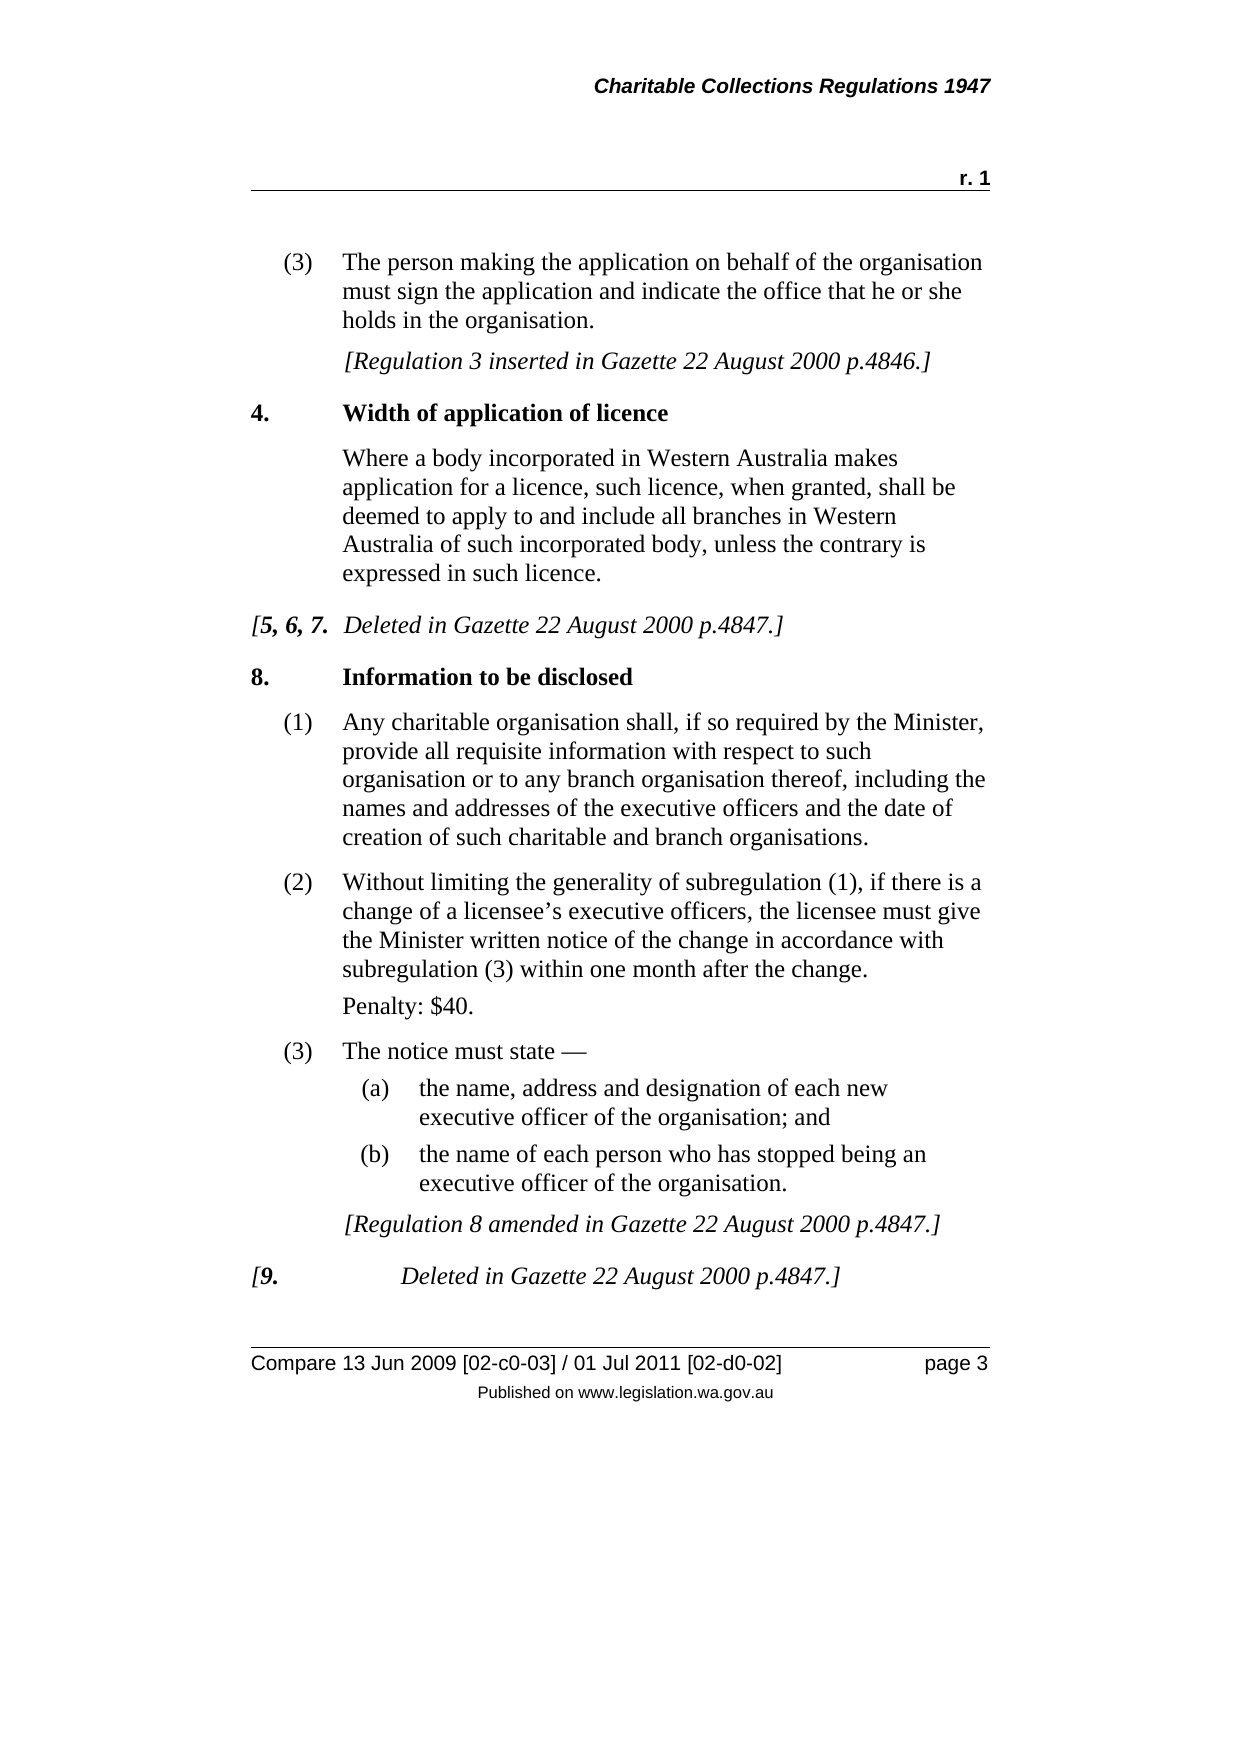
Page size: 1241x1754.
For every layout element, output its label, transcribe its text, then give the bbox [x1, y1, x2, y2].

text (3) The person making the application on behalf of the organisation must sign the application and indicate the office that he or she holds in the organisation. [251, 247, 990, 334]
subtitle 4. Width of application of licence [251, 398, 990, 427]
text (1) Any charitable organisation shall, if so required by the Minister, provide all requisite information with respect to such organisation or to any branch organisation thereof, including the names and addresses of the executive officers and the date of creation of such charitable and branch organisations. [251, 707, 990, 851]
text Where a body incorporated in makes application for a licence, such licence, when granted, shall be deemed to apply to and include all branches in of such incorporated body, unless the contrary is expressed in such licence. [251, 443, 990, 587]
text [Regulation 3 inserted in Gazette 22 August 2000 p.4846.] [251, 346, 990, 375]
text [9. Deleted in Gazette 22 August 2000 p.4847.] [251, 1261, 990, 1289]
text (2) Without limiting the generality of subregulation (1), if there is a change of a licensee’s executive officers, the licensee must give the Minister written notice of the change in accordance with subregulation (3) within one month after the change. [251, 867, 990, 982]
text (a) the name, address and designation of each new executive officer of the organisation; and [251, 1073, 990, 1131]
text [5, 6, 7. Deleted in Gazette 22 August 2000 p.4847.] [251, 610, 990, 639]
subtitle 8. Information to be disclosed [251, 662, 990, 690]
text (b) the name of each person who has stopped being an executive officer of the organisation. [251, 1139, 990, 1197]
text [Regulation 8 amended in Gazette 22 August 2000 p.4847.] [251, 1209, 990, 1238]
text Penalty: $40. [251, 991, 990, 1019]
text (3) The notice must state — [251, 1036, 990, 1065]
